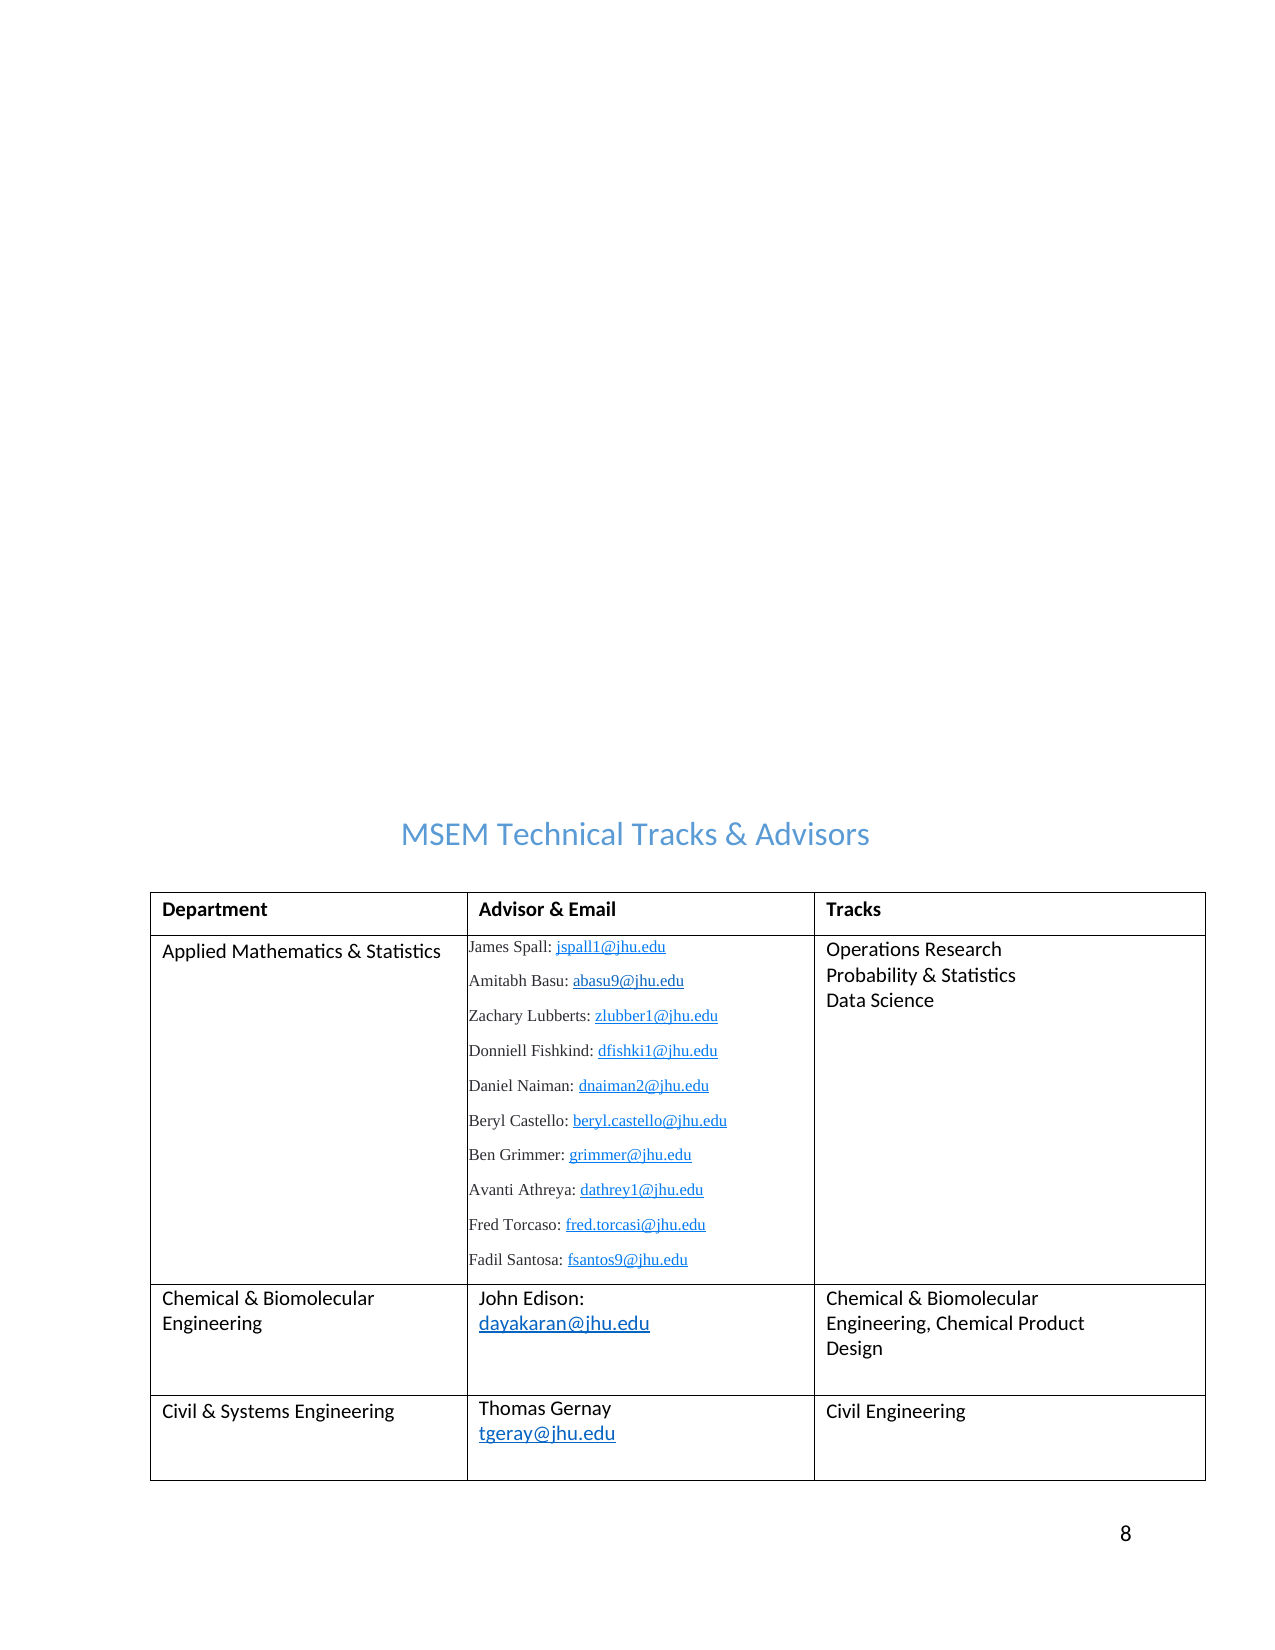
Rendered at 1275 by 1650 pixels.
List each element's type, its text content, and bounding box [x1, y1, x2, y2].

table_cell Applied Mathematics & Statistics [151, 936, 467, 1284]
table_cell Chemical & Biomolecular Engineering, Chemical Product Design [815, 1285, 1205, 1395]
table_header Advisor & Email [468, 893, 814, 935]
table_cell Civil & Systems Engineering [151, 1396, 467, 1480]
table_cell Thomas Gernay tgeray@jhu.edu [468, 1396, 814, 1480]
table_cell John Edison: dayakaran@jhu.edu [468, 1285, 814, 1395]
table_cell Operations Research Probability & Statistics Data Science [815, 936, 1205, 1284]
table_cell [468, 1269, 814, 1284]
table_header Tracks [815, 893, 1205, 935]
table_cell Civil Engineering [815, 1396, 1205, 1480]
text MSEM Technical Tracks & Advisors [139, 812, 1131, 853]
table_header Department [151, 893, 467, 935]
table_cell Chemical & Biomolecular Engineering [151, 1285, 467, 1395]
